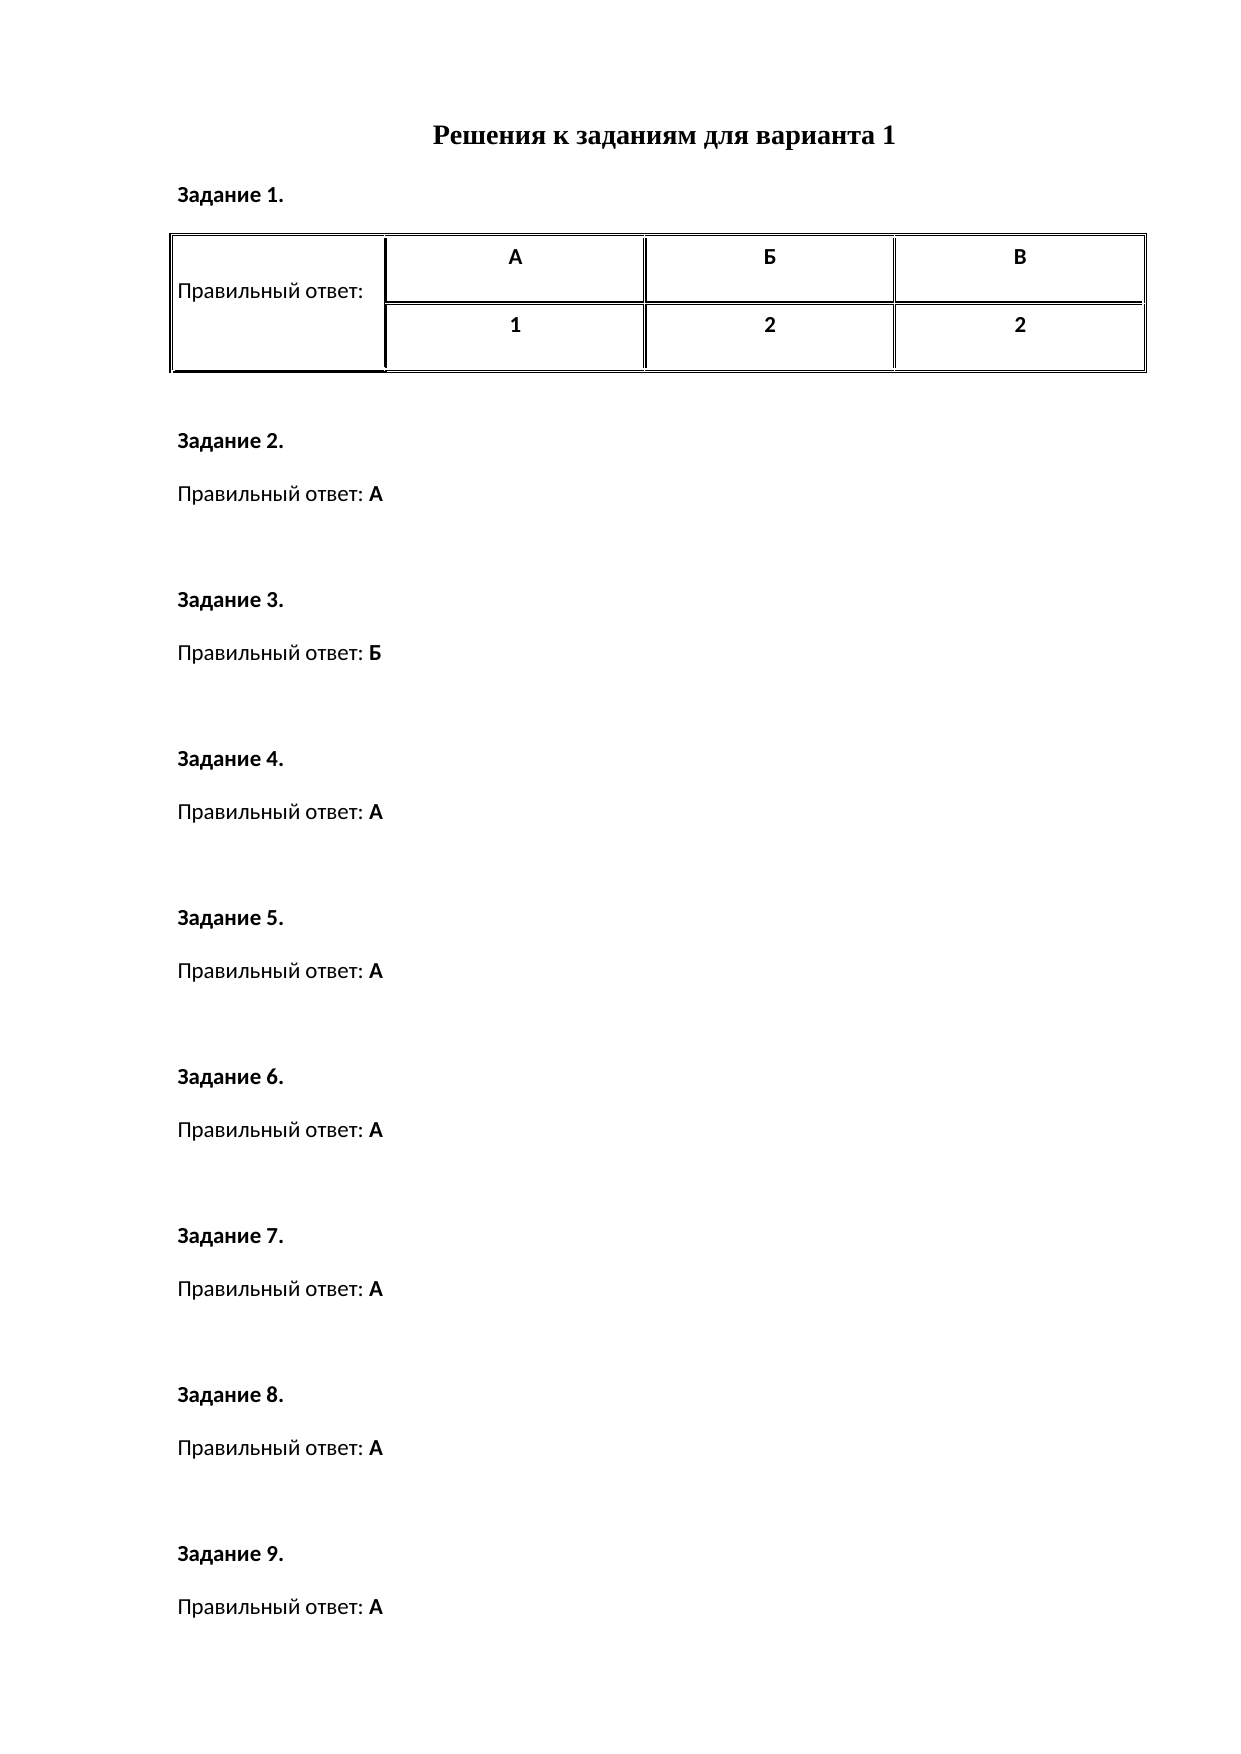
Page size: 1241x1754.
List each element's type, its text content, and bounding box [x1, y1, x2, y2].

text Задание 2. [177, 426, 1152, 454]
table_header Правильный ответ: [171, 234, 385, 369]
text Правильный ответ: А [177, 1115, 1152, 1143]
text Правильный ответ: А [177, 1274, 1152, 1302]
text Задание 4. [177, 744, 1152, 772]
text Задание 3. [177, 585, 1152, 613]
table_header В [895, 236, 1144, 301]
table_cell 2 [645, 305, 895, 369]
text Правильный ответ: А [177, 956, 1152, 984]
text Правильный ответ: А [177, 1592, 1152, 1620]
text Правильный ответ: Б [177, 638, 1152, 666]
text Задание 5. [177, 903, 1152, 931]
table_header А [385, 234, 645, 301]
table_cell 2 [895, 301, 1144, 369]
text Правильный ответ: А [177, 1433, 1152, 1461]
text Задание 7. [177, 1221, 1152, 1249]
text Задание 1. [177, 180, 1152, 208]
table_header Б [645, 236, 895, 301]
subtitle Решения к заданиям для варианта 1 [177, 118, 1152, 151]
text Задание 9. [177, 1539, 1152, 1567]
text Задание 8. [177, 1380, 1152, 1408]
text Правильный ответ: А [177, 479, 1152, 507]
text Задание 6. [177, 1062, 1152, 1090]
text Правильный ответ: А [177, 797, 1152, 825]
table_cell 1 [385, 301, 645, 369]
